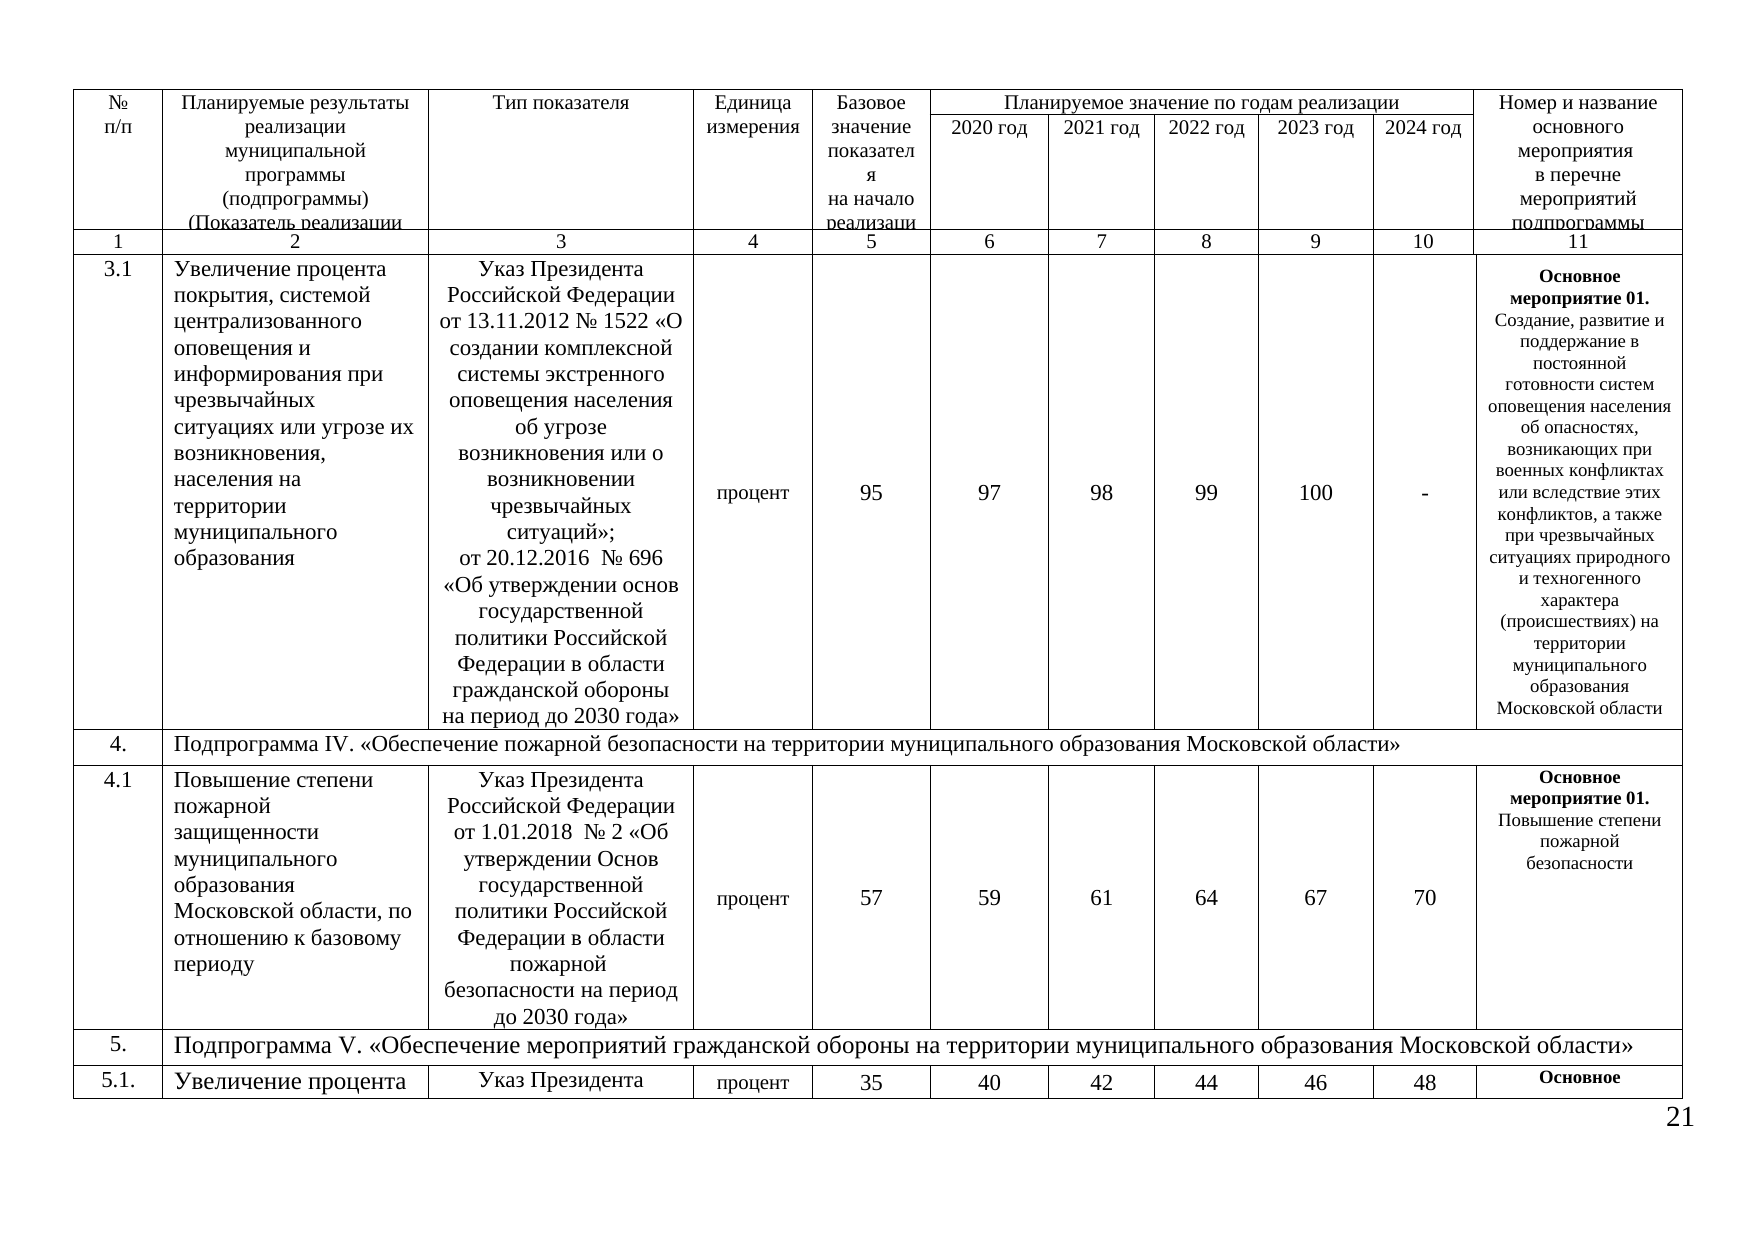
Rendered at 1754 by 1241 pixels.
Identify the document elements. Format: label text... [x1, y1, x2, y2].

table_cell 8 [1155, 230, 1258, 253]
table_cell 98 [1049, 255, 1154, 729]
table_cell 61 [1049, 766, 1154, 1029]
table_cell 40 [931, 1066, 1048, 1098]
table_cell 2022 год [1155, 115, 1258, 228]
table_header № п/п [74, 90, 162, 228]
table_cell 70 [1374, 766, 1476, 1029]
table_cell 99 [1155, 255, 1258, 729]
table_cell 4.1 [74, 766, 162, 1029]
table_cell 2021 год [1049, 115, 1154, 228]
table_cell 42 [1049, 1066, 1154, 1098]
table_cell процент [694, 766, 812, 1029]
table_cell Основное мероприятие 01. Создание, развитие и поддержание в постоянной готовности систем оповещения населения об опасностях, возникающих при военных конфликтах или вследствие этих конфликтов, а также при чрезвычайных ситуациях природного и техногенного характера (происшествиях) на территории муниципального образования Московской области [1477, 255, 1682, 729]
table_header Тип показателя [429, 90, 693, 228]
table_cell 4 [694, 230, 812, 253]
table_cell 2020 год [931, 115, 1048, 228]
table_cell 6 [931, 230, 1048, 253]
table_cell 11 [1474, 230, 1682, 253]
table_cell Подпрограмма IV. «Обеспечение пожарной безопасности на территории муниципального образования Московской области» [163, 730, 1682, 765]
table_header Планируемое значение по годам реализации [931, 90, 1473, 114]
table_cell Основное мероприятие 01. Повышение степени пожарной безопасности [1477, 766, 1682, 1029]
table_cell 3 [429, 230, 693, 253]
table_cell 46 [1259, 1066, 1373, 1098]
table_cell Подпрограмма V. «Обеспечение мероприятий гражданской обороны на территории муниципального образования Московской области» [163, 1030, 1682, 1065]
table_cell 48 [1374, 1066, 1476, 1098]
table_cell Увеличение процента запасов материально-технических, продовольственных, медицинских и иных средств в целях гражданской обороны [163, 1066, 428, 1098]
table_cell 100 [1259, 255, 1373, 729]
table_cell 57 [813, 766, 930, 1029]
table_cell 3.1 [74, 255, 162, 729]
table_cell Указ Президента Российской Федерации от 13.11.2012 № 1522 «О создании комплексной системы экстренного оповещения населения об угрозе возникновения или о возникновении чрезвычайных ситуаций»; от 20.12.2016 № 696 «Об утверждении основ государственной политики Российской Федерации в области гражданской обороны на период до 2030 года» [429, 255, 693, 729]
table_cell Повышение степени пожарной защищенности муниципального образования Московской области, по отношению к базовому периоду [163, 766, 428, 1029]
table_cell 64 [1155, 766, 1258, 1029]
table_cell 44 [1155, 1066, 1258, 1098]
table_cell 59 [931, 766, 1048, 1029]
table_cell 2 [163, 230, 428, 253]
table_cell 95 [813, 255, 930, 729]
table_cell 5. [74, 1030, 162, 1065]
table_header Планируемые результаты реализации муниципальной программы (подпрограммы) (Показатель реализации мероприятий) [163, 90, 428, 228]
table_cell - [1374, 255, 1476, 729]
table_cell 10 [1374, 230, 1473, 253]
table_cell 5.1. [74, 1066, 162, 1098]
table_cell 1 [74, 230, 162, 253]
table_cell 97 [931, 255, 1048, 729]
table_cell 67 [1259, 766, 1373, 1029]
table_cell 2024 год [1374, 115, 1473, 228]
table_cell 2023 год [1259, 115, 1373, 228]
table_cell 5 [813, 230, 930, 253]
table_header Базовое значение показателя на начало реализации программы [813, 90, 930, 228]
table_cell 35 [813, 1066, 930, 1098]
table_cell Указ Президента Российской Федерации от 1.01.2018 № 2 «Об утверждении Основ государственной политики Российской Федерации в области пожарной безопасности на период до 2030 года» [429, 766, 693, 1029]
table_cell процент [694, 255, 812, 729]
table_cell 4. [74, 730, 162, 765]
table_header Единица измерения [694, 90, 812, 228]
table_cell Увеличение процента покрытия, системой централизованного оповещения и информирования при чрезвычайных ситуациях или угрозе их возникновения, населения на территории муниципального образования [163, 255, 428, 729]
table_cell 9 [1259, 230, 1373, 253]
table_cell процент [694, 1066, 812, 1098]
table_cell 7 [1049, 230, 1154, 253]
table_header Номер и название основного мероприятия в перечне мероприятий подпрограммы [1474, 90, 1682, 228]
